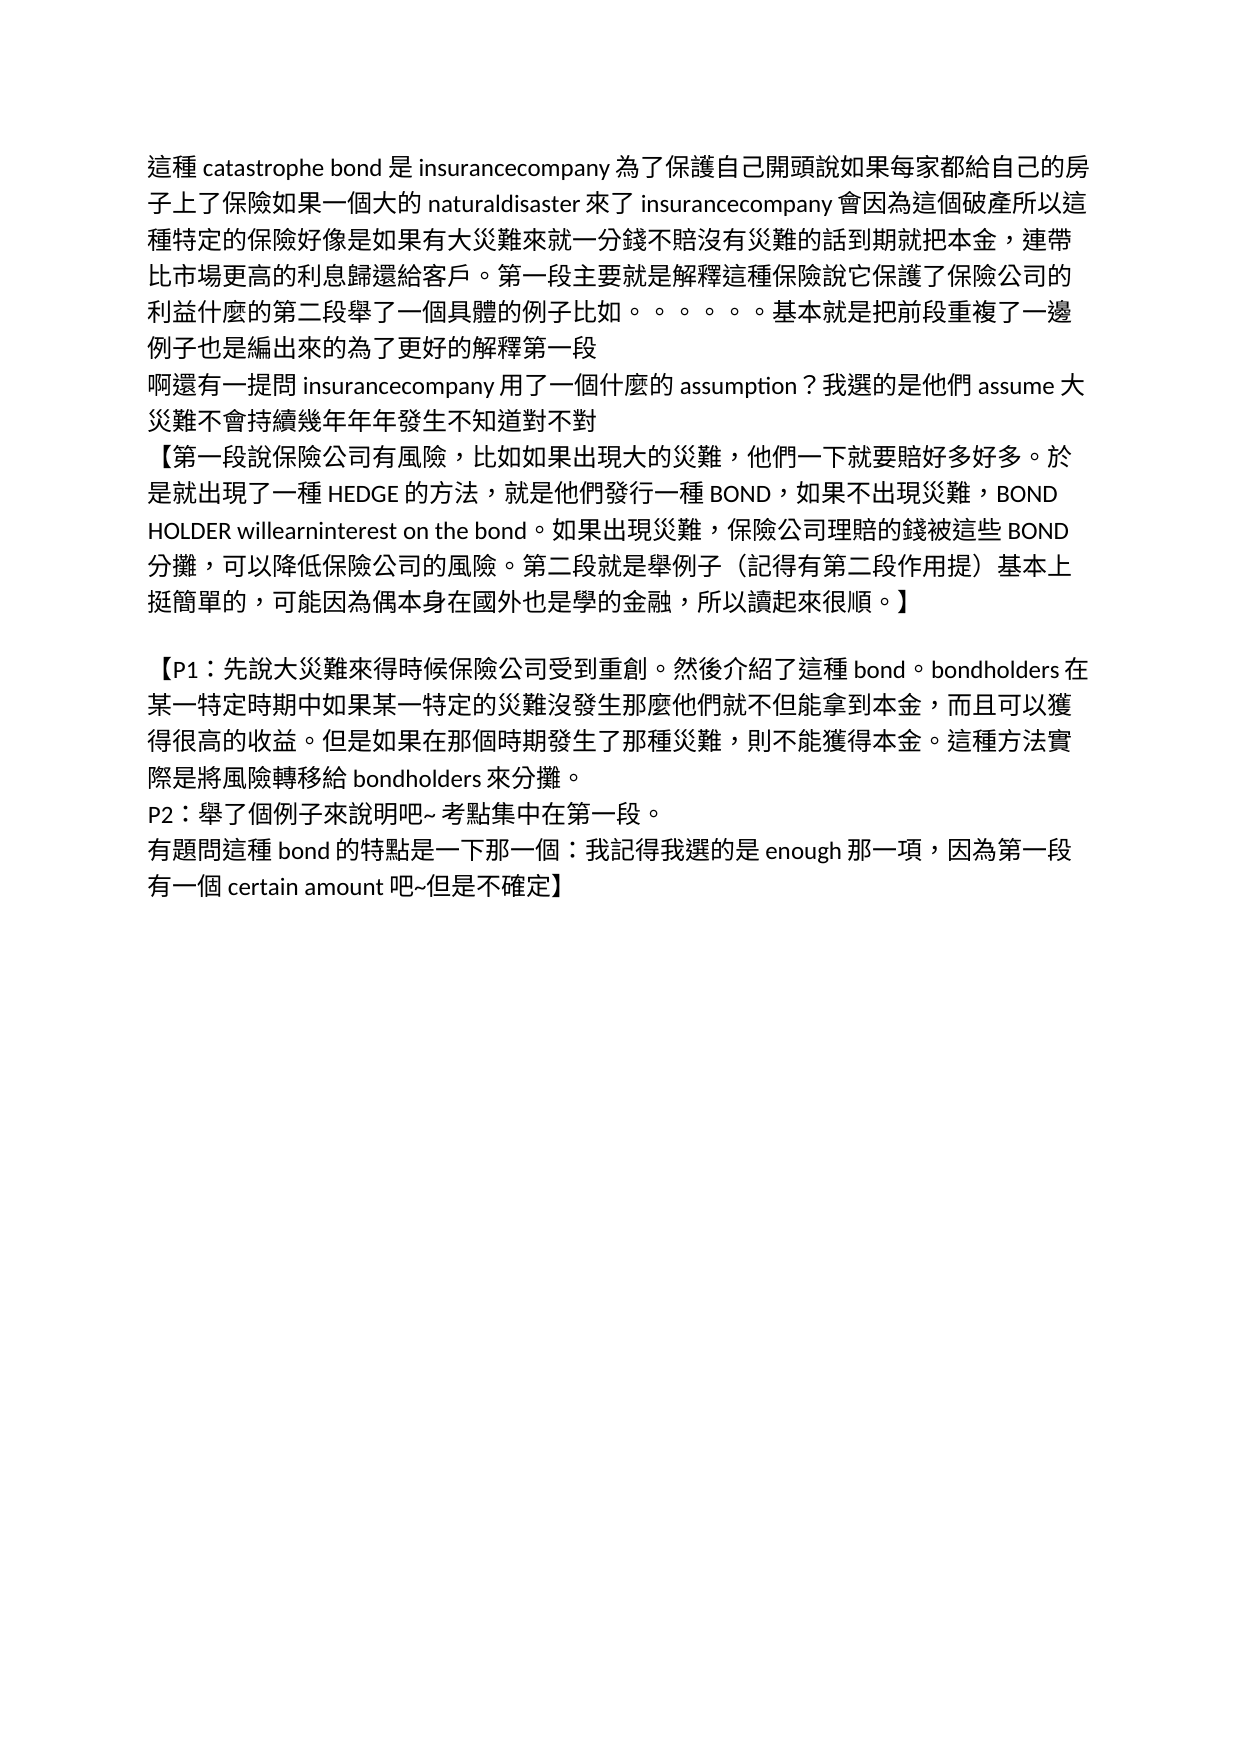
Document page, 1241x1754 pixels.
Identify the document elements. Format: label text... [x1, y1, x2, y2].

text 【P1：先說大災難來得時候保險公司受到重創。然後介紹了這種bond。bondholders在某一特定時期中如果某一特定的災難沒發生那麼他們就不但能拿到本金，而且可以獲得很高的收益。但是如果在那個時期發生了那種災難，則不能獲得本金。這種方法實際是將風險轉移給bondholders來分攤。 [148, 649, 1093, 794]
text P2：舉了個例子來說明吧~ 考點集中在第一段。 [148, 794, 1093, 831]
text 啊還有一提問insurancecompany用了一個什麼的assumption？我選的是他們assume 大災難不會持續幾年年年發生不知道對不對 [148, 365, 1093, 438]
text 這種catastrophe bond 是insurancecompany為了保護自己開頭說如果每家都給自己的房子上了保險如果一個大的naturaldisaster來了insurancecompany會因為這個破產所以這種特定的保險好像是如果有大災難來就一分錢不賠沒有災難的話到期就把本金，連帶比市場更高的利息歸還給客戶。第一段主要就是解釋這種保險說它保護了保險公司的利益什麼的第二段舉了一個具體的例子比如。。。。。。基本就是把前段重複了一邊例子也是編出來的為了更好的解釋第一段 [148, 148, 1093, 365]
text 【第一段說保險公司有風險，比如如果出現大的災難，他們一下就要賠好多好多。於是就出現了一種HEDGE 的方法，就是他們發行一種BOND，如果不出現災難，BOND HOLDER willearninterest on the bond。如果出現災難，保險公司理賠的錢被這些BOND分攤，可以降低保險公司的風險。第二段就是舉例子（記得有第二段作用提）基本上挺簡單的，可能因為偶本身在國外也是學的金融，所以讀起來很順。】 [148, 438, 1093, 619]
text 有題問這種bond的特點是一下那一個：我記得我選的是enough那一項，因為第一段有一個certain amount吧~但是不確定】 [148, 831, 1093, 903]
